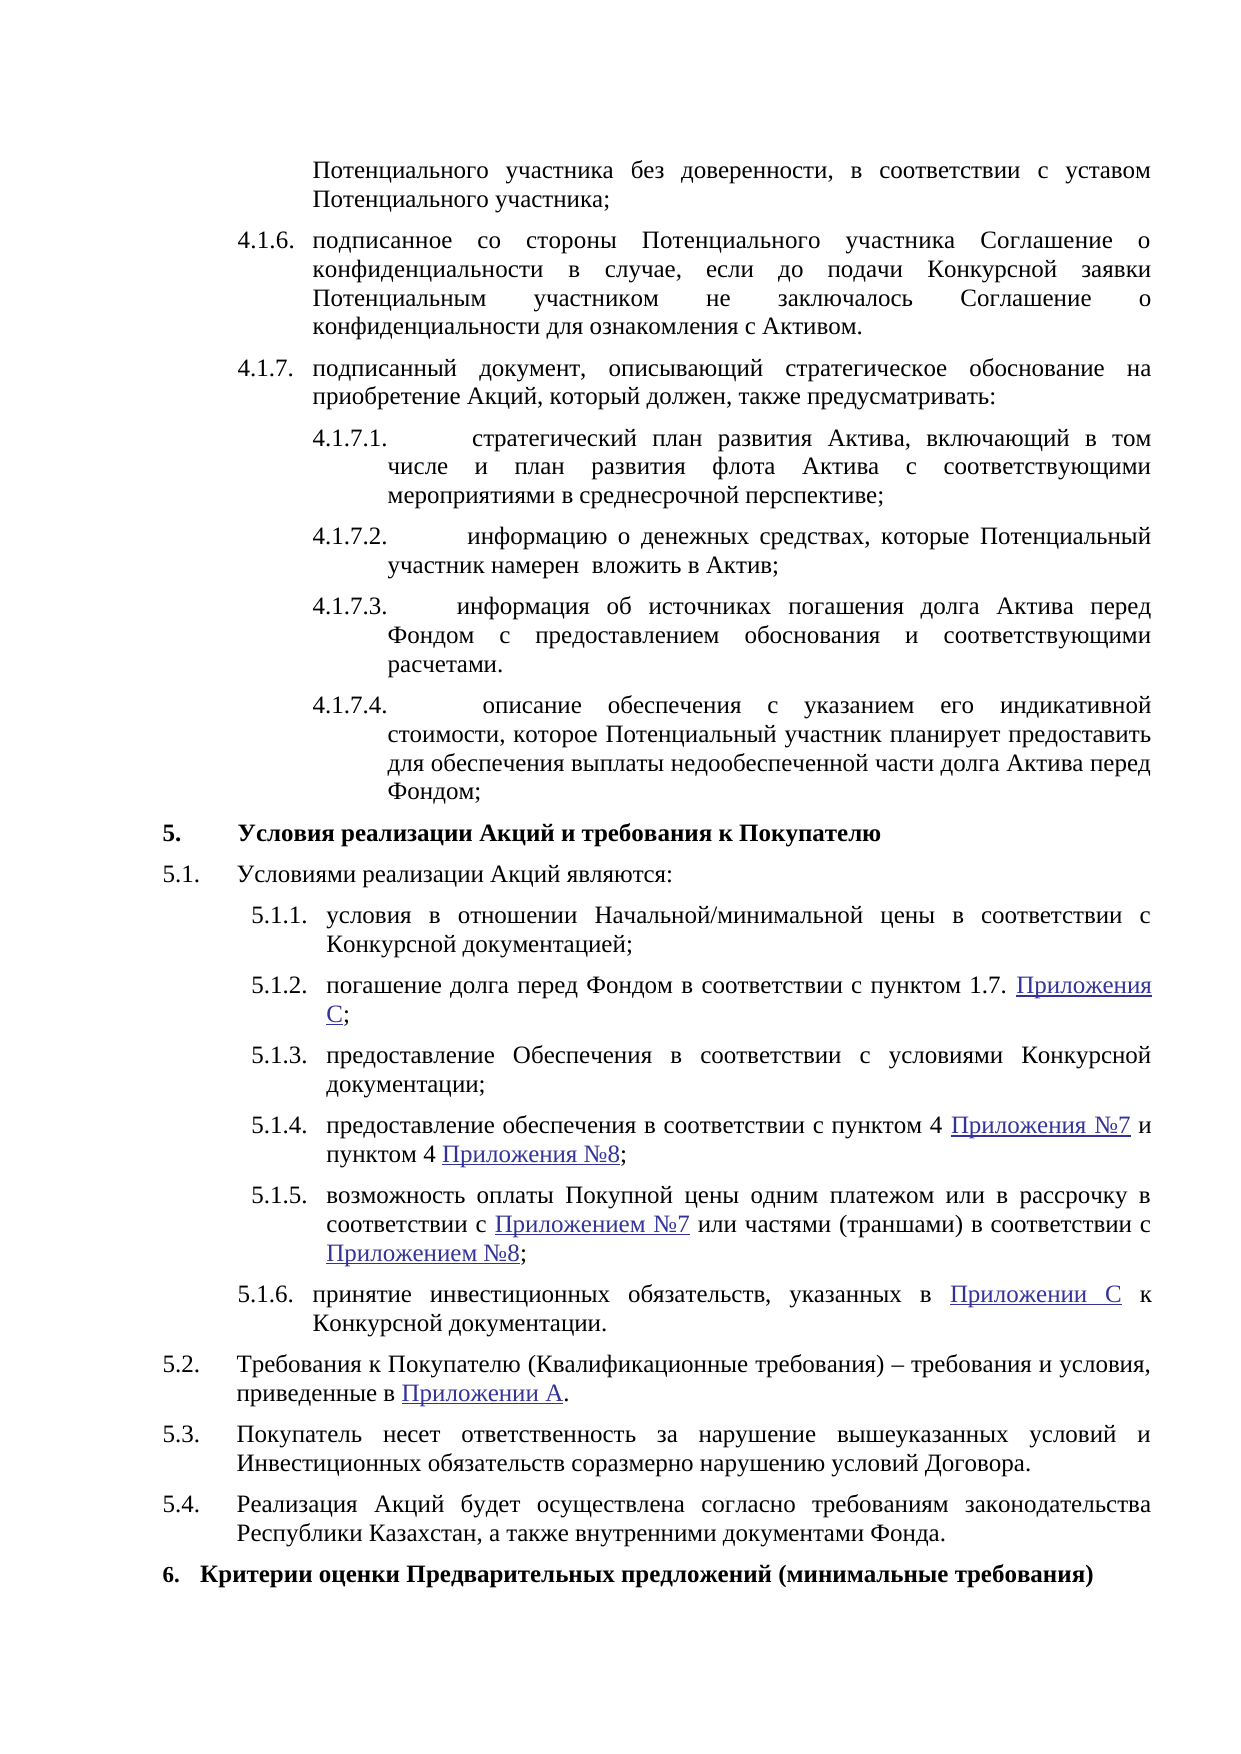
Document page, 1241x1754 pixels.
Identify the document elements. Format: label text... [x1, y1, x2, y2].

list принятие инвестиционных обязательств, указанных в Приложении C к Конкурсной документации. [237, 1279, 1152, 1336]
list Покупатель несет ответственность за нарушение вышеуказанных условий и Инвестиционных обязательств соразмерно нарушению условий Договора. [162, 1419, 1152, 1476]
list информацию о денежных средствах, которые Потенциальный участник намерен вложить в Актив; [312, 521, 1152, 579]
list подписанный документ, описывающий стратегическое обоснование на приобретение Акций, который должен, также предусматривать: [237, 353, 1152, 410]
list погашение долга перед Фондом в соответствии с пунктом 1.7. Приложения С; [251, 970, 1152, 1028]
list Условиями реализации Акций являются: [162, 859, 1152, 888]
list Условия реализации Акций и требования к Покупателю [162, 818, 1152, 846]
list Требования к Покупателю (Квалификационные требования) – требования и условия, приведенные в Приложении A. [162, 1349, 1152, 1406]
list подписанное со стороны Потенциального участника Соглашение о конфиденциальности в случае, если до подачи Конкурсной заявки Потенциальным участником не заключалось Соглашение о конфиденциальности для ознакомления с Активом. [237, 225, 1152, 340]
list предоставление обеспечения в соответствии с пунктом 4 Приложения №7 и пунктом 4 Приложения №8; [251, 1110, 1152, 1168]
list информация об источниках погашения долга Актива перед Фондом с предоставлением обоснования и соответствующими расчетами. [312, 591, 1152, 678]
list описание обеспечения с указанием его индикативной стоимости, которое Потенциальный участник планирует предоставить для обеспечения выплаты недообеспеченной части долга Актива перед Фондом; [312, 690, 1152, 805]
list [237, 155, 1152, 213]
list стратегический план развития Актива, включающий в том числе и план развития флота Актива с соответствующими мероприятиями в среднесрочной перспективе; [312, 423, 1152, 509]
list Реализация Акций будет осуществлена согласно требованиям законодательства Республики Казахстан, а также внутренними документами Фонда. [162, 1489, 1152, 1546]
list возможность оплаты Покупной цены одним платежом или в рассрочку в соответствии с Приложением №7 или частями (траншами) в соответствии с Приложением №8; [251, 1180, 1152, 1266]
list условия в отношении Начальной/минимальной цены в соответствии с Конкурсной документацией; [251, 900, 1152, 958]
list предоставление Обеспечения в соответствии с условиями Конкурсной документации; [251, 1040, 1152, 1098]
list Критерии оценки Предварительных предложений (минимальные требования) [162, 1559, 1152, 1588]
